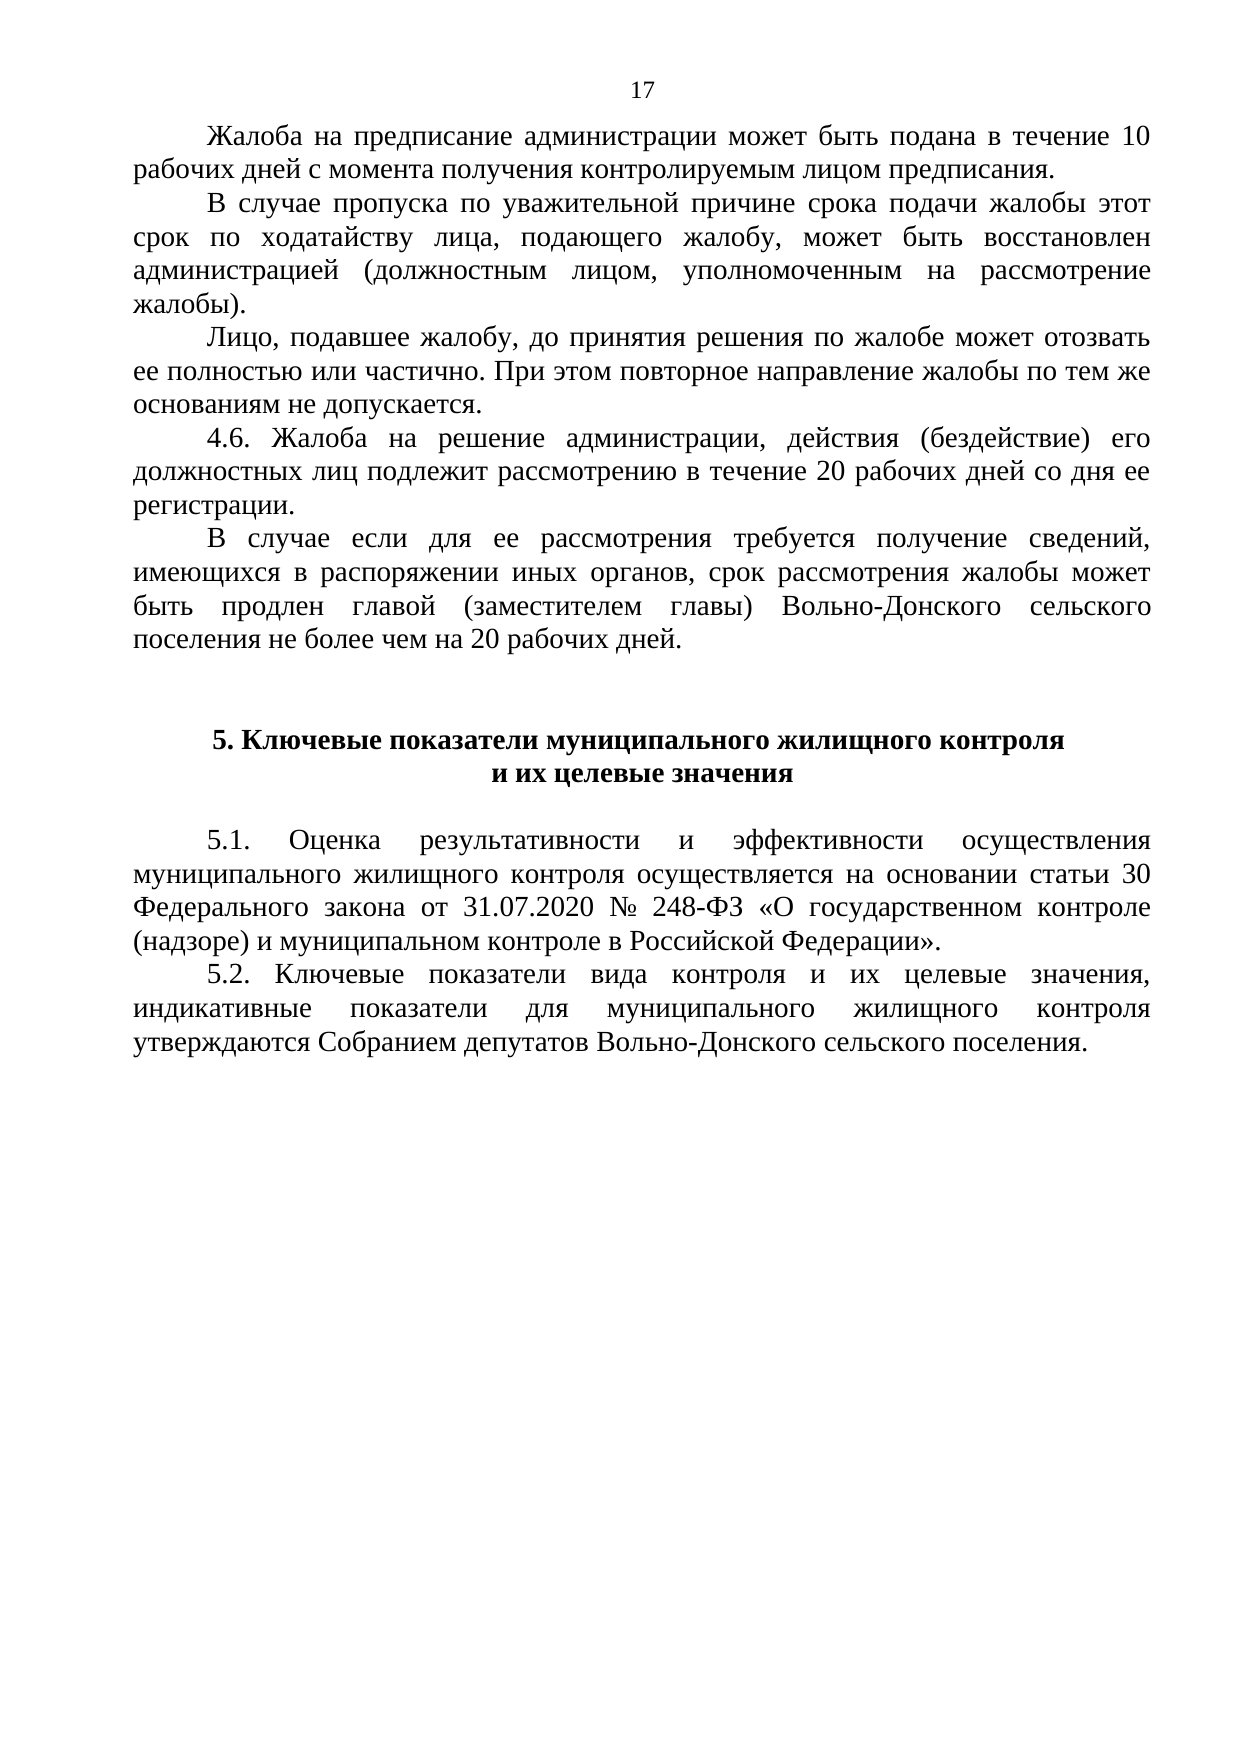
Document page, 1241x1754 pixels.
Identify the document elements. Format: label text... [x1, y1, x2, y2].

text В случае если для ее рассмотрения требуется получение сведений, имеющихся в распоряжении иных органов, срок рассмотрения жалобы может быть продлен главой (заместителем главы) Вольно-Донского сельского поселения не более чем на 20 рабочих дней. [133, 521, 1152, 655]
text 4.6. Жалоба на решение администрации, действия (бездействие) его должностных лиц подлежит рассмотрению в течение 20 рабочих дней со дня ее регистрации. [133, 420, 1152, 521]
text 5. Ключевые показатели муниципального жилищного контроля и их целевые значения [133, 722, 1152, 789]
text В случае пропуска по уважительной причине срока подачи жалобы этот срок по ходатайству лица, подающего жалобу, может быть восстановлен администрацией (должностным лицом, уполномоченным на рассмотрение жалобы). [133, 185, 1152, 319]
text 5.2. Ключевые показатели вида контроля и их целевые значения, индикативные показатели для муниципального жилищного контроля утверждаются Собранием депутатов Вольно-Донского сельского поселения. [133, 957, 1152, 1057]
text 5.1. Оценка результативности и эффективности осуществления муниципального жилищного контроля осуществляется на основании статьи 30 Федерального закона от 31.07.2020 № 248-ФЗ «О государственном контроле (надзоре) и муниципальном контроле в Российской Федерации». [133, 822, 1152, 957]
text Жалоба на предписание администрации может быть подана в течение 10 рабочих дней с момента получения контролируемым лицом предписания. [133, 118, 1152, 185]
text Лицо, подавшее жалобу, до принятия решения по жалобе может отозвать ее полностью или частично. При этом повторное направление жалобы по тем же основаниям не допускается. [133, 319, 1152, 420]
